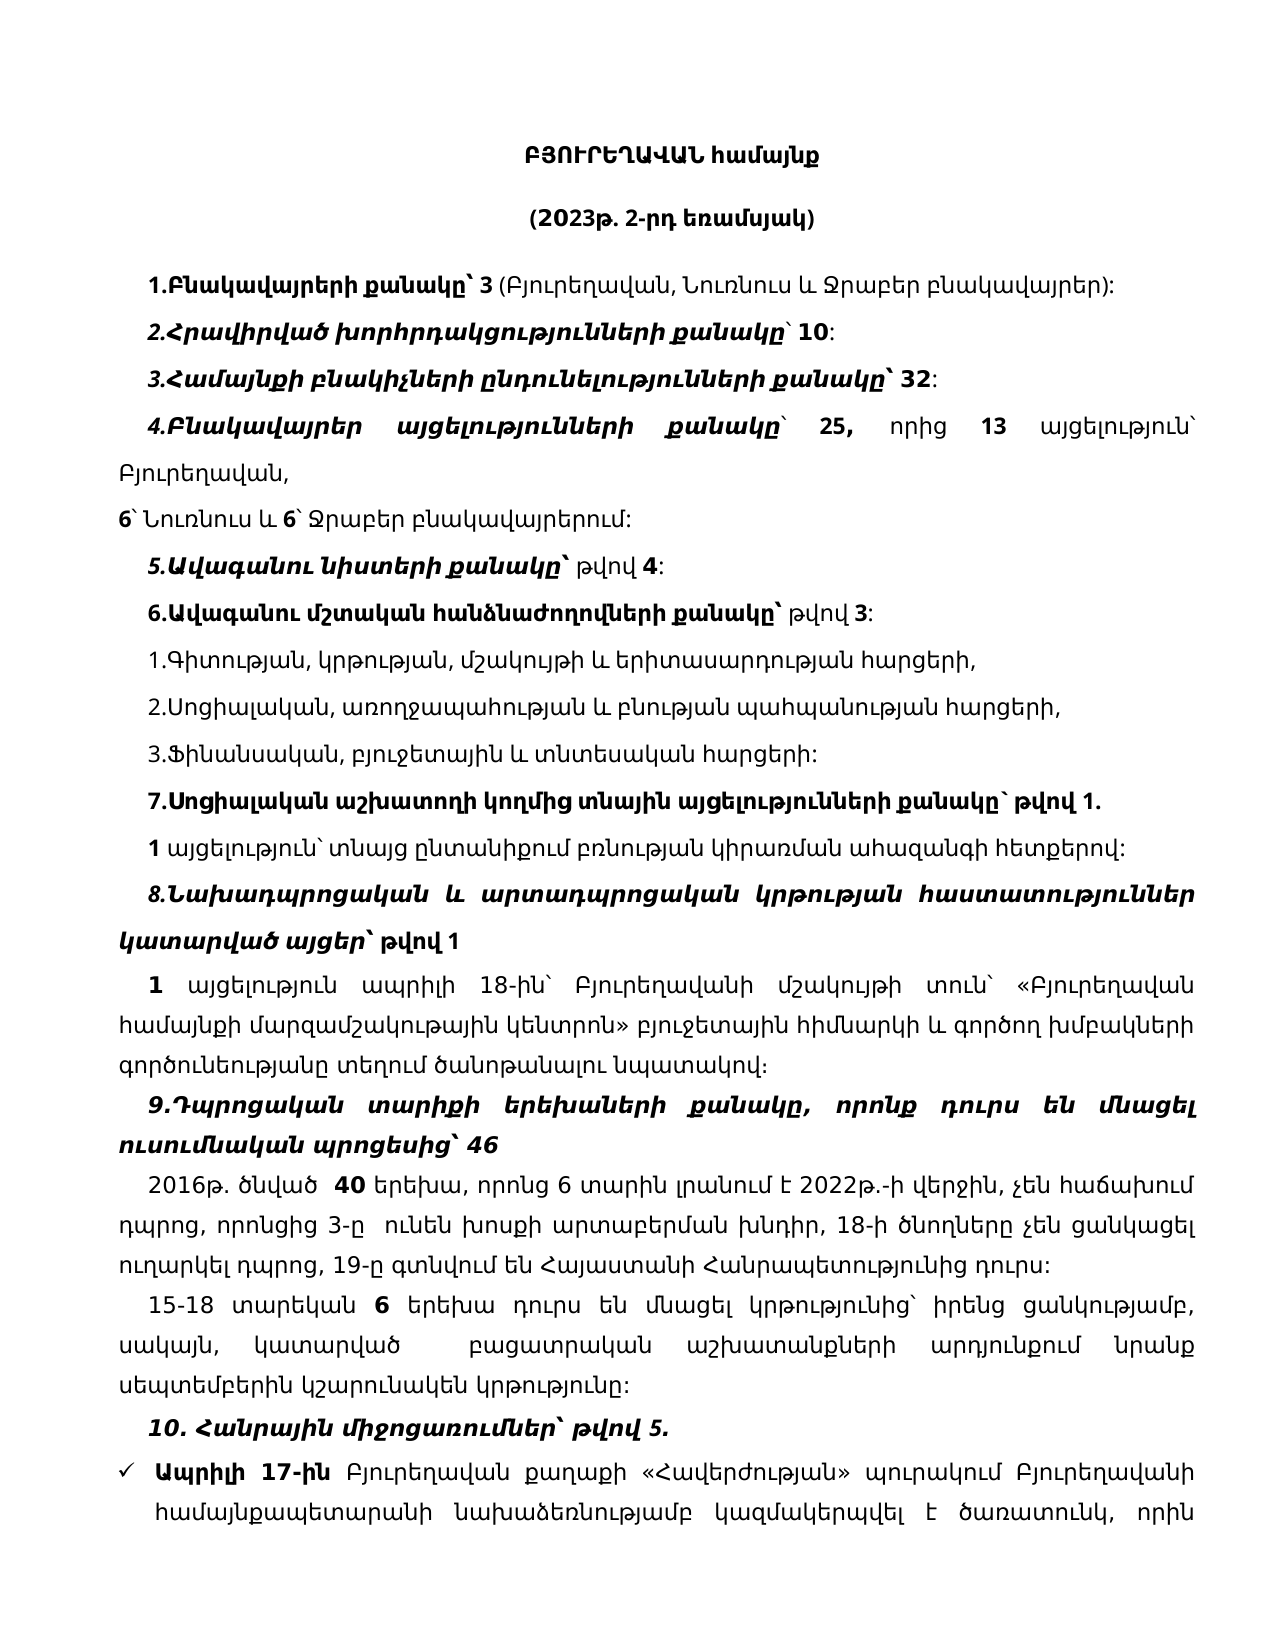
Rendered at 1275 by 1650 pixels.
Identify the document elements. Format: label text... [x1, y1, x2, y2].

text (2023թ. 2-րդ եռամսյակ) [118, 202, 1196, 233]
text 2.Սոցիալական, առողջապահության և բնության պահպանության հարցերի, [118, 691, 1196, 722]
text 1.Գիտության, կրթության, մշակույթի և երիտասարդության հարցերի, [118, 644, 1196, 675]
text ԲՅՈՒՐԵՂԱՎԱՆ համայնք [118, 139, 1196, 171]
text 9.Դպրոցական տարիքի երեխաների քանակը, որոնք դուրս են մնացել ուսումնական պրոցեսից՝ 46 [118, 1092, 1196, 1159]
text 3.Համայնքի բնակիչների ընդունելությունների քանակը՝ 32: [118, 363, 1196, 394]
text 1 այցելություն՝ տնայց ընտանիքում բռնության կիրառման ահազանգի հետքերով: [118, 832, 1196, 863]
text 15-18 տարեկան 6 երեխա դուրս են մնացել կրթությունից՝ իրենց ցանկությամբ, սակայն, կատարված բացատրական աշխատանքների արդյունքում նրանք սեպտեմբերին կշարունակեն կրթությունը: [118, 1292, 1196, 1399]
text 8.Նախադպրոցական և արտադպրոցական կրթության հաստատություններ կատարված այցեր՝ թվով 1 [118, 878, 1196, 957]
text 1 այցելություն ապրիլի 18-ին՝ Բյուրեղավանի մշակույթի տուն՝ «Բյուրեղավան համայնքի մարզամշակութային կենտրոն» բյուջետային հիմնարկի և գործող խմբակների գործունեությանը տեղում ծանոթանալու նպատակով։ [118, 972, 1196, 1079]
text 6.Ավագանու մշտական հանձնաժողովների քանակը՝ թվով 3: [118, 597, 1196, 628]
text 2.Հրավիրված խորհրդակցությունների քանակը՝ 10: [118, 316, 1196, 347]
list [117, 1459, 1196, 1526]
text 2016թ. ծնված 40 երեխա, որոնց 6 տարին լրանում է 2022թ.-ի վերջին, չեն հաճախում դպրոց, որոնցից 3-ը ունեն խոսքի արտաբերման խնդիր, 18-ի ծնողները չեն ցանկացել ուղարկել դպրոց, 19-ը գտնվում են Հայաստանի Հանրապետությունից դուրս: [118, 1172, 1196, 1279]
text 7.Սոցիալական աշխատողի կողմից տնային այցելությունների քանակը` թվով 1. [118, 785, 1196, 816]
text 4.Բնակավայրեր այցելությունների քանակը՝ 25, որից 13 այցելություն՝ Բյուրեղավան, 6՝ Նուռնուս և 6՝ Ջրաբեր բնակավայրերում: [118, 410, 1196, 535]
text 5.Ավագանու նիստերի քանակը՝ թվով 4: [118, 550, 1196, 582]
text 3.Ֆինանսական, բյուջետային և տնտեսական հարցերի: [118, 738, 1196, 769]
text 10. Հանրային միջոցառումներ՝ թվով 5. [118, 1412, 1196, 1443]
text 1.Բնակավայրերի քանակը՝ 3 (Բյուրեղավան, Նուռնուս և Ջրաբեր բնակավայրեր): [118, 269, 1196, 300]
